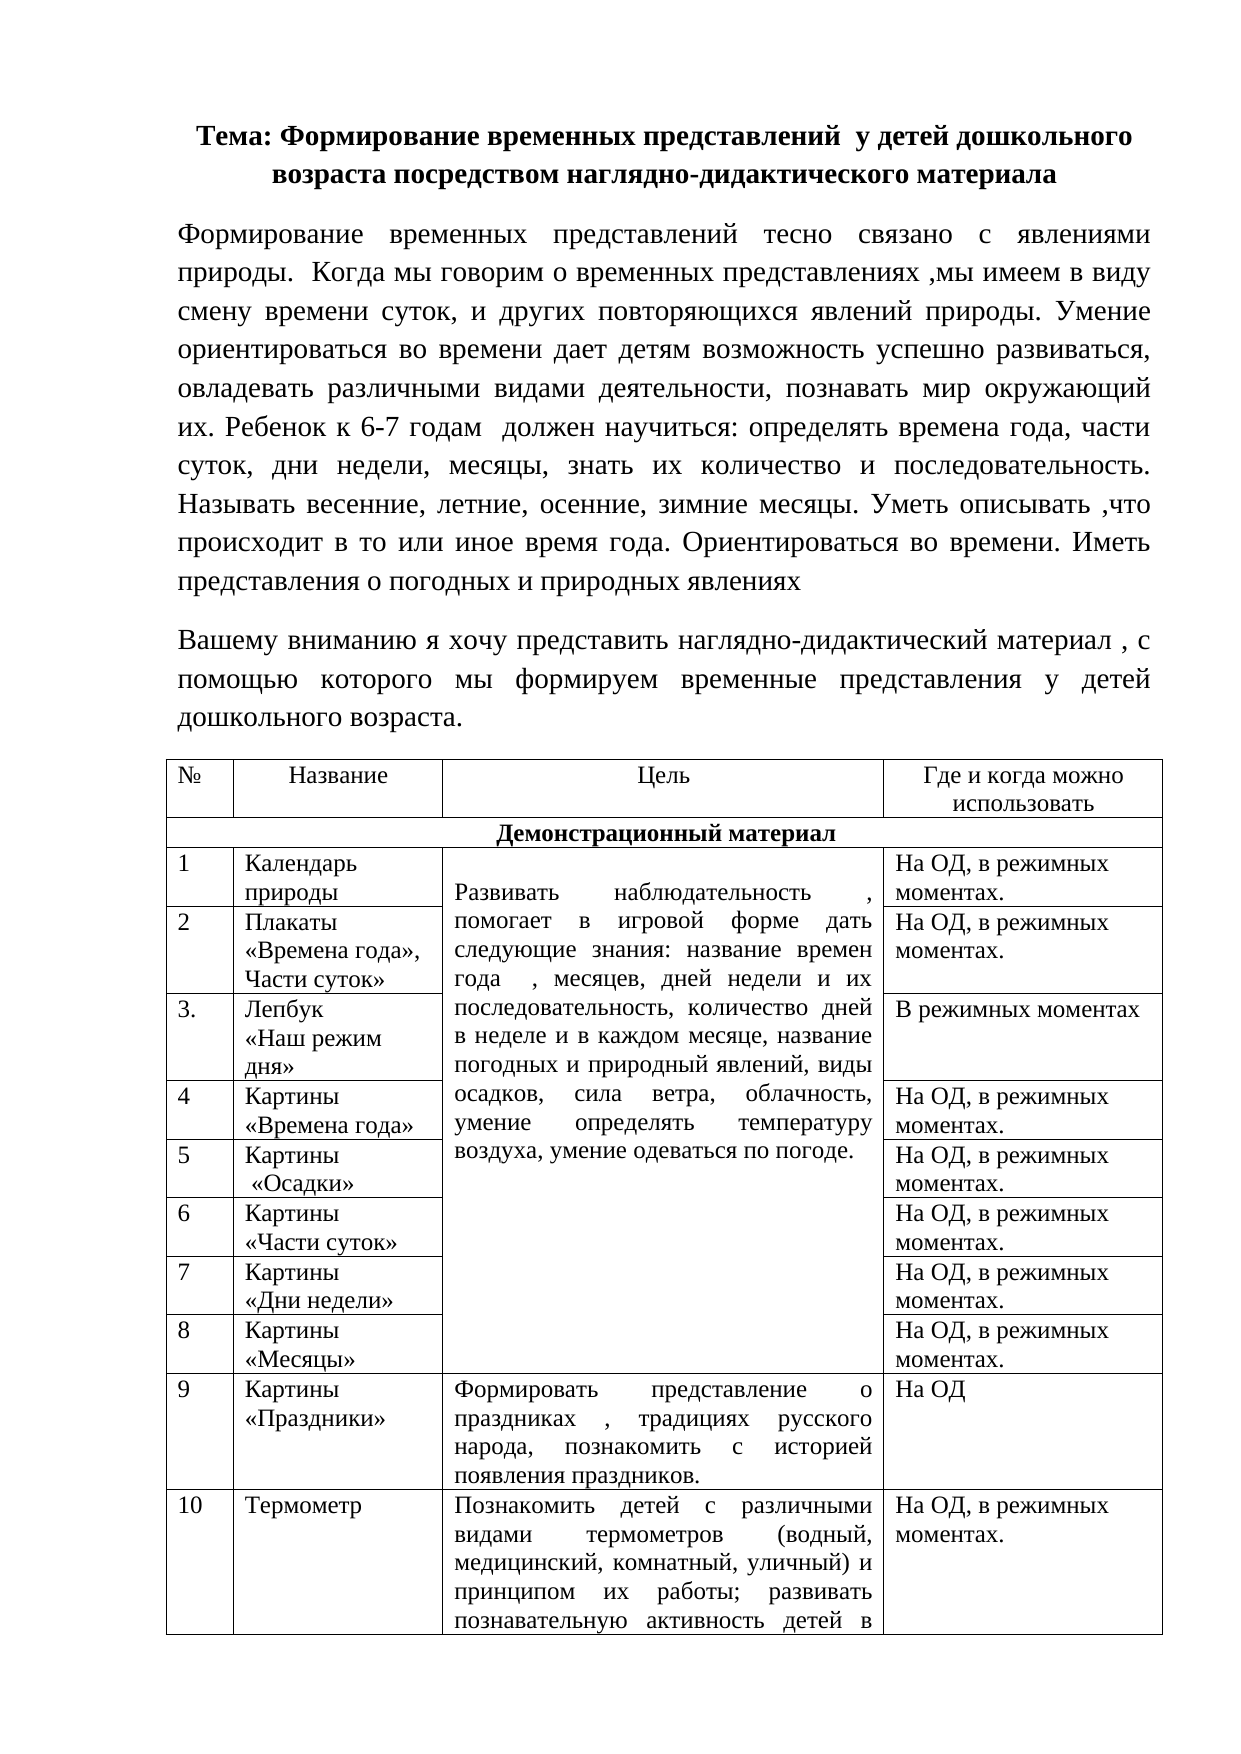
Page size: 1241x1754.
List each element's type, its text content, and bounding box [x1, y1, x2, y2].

text Формирование временных представлений тесно связано с явлениями природы. Когда мы говорим о временных представлениях ,мы имеем в виду смену времени суток, и других повторяющихся явлений природы. Умение ориентироваться во времени дает детям возможность успешно развиваться, овладевать различными видами деятельности, познавать мир окружающий их. Ребенок к 6-7 годам должен научиться: определять времена года, части суток, дни недели, месяцы, знать их количество и последовательность. Называть весенние, летние, осенние, зимние месяцы. Уметь описывать ,что происходит в то или иное время года. Ориентироваться во времени. Иметь представления о погодных и природных явлениях [177, 216, 1152, 596]
table_cell На ОД, в режимных моментах. [884, 1081, 1162, 1139]
table_cell Формировать представление о праздниках , традициях русского народа, познакомить с историей появления праздников. [443, 1374, 883, 1489]
table_cell Картины «Дни недели» [234, 1257, 442, 1314]
table_cell 7 [167, 1257, 233, 1314]
table_cell 1 [167, 848, 233, 906]
table_cell Картины «Праздники» [234, 1374, 442, 1489]
table_cell Демонстрационный материал [167, 818, 1162, 847]
table_header Цель [443, 760, 883, 817]
table_cell Картины «Осадки» [234, 1140, 442, 1197]
table_cell На ОД, в режимных моментах. [884, 1140, 1162, 1197]
table_cell Плакаты «Времена года», Части суток» [234, 907, 442, 993]
table_cell 10 [167, 1490, 233, 1634]
table_header Название [234, 760, 442, 817]
table_cell 9 [167, 1374, 233, 1489]
table_cell 5 [167, 1140, 233, 1197]
table_cell Картины «Части суток» [234, 1198, 442, 1256]
table_cell На ОД, в режимных моментах. [884, 848, 1162, 906]
table_cell На ОД [884, 1374, 1162, 1489]
table_cell 3. [167, 994, 233, 1080]
table_header № [167, 760, 233, 817]
table_cell Картины «Месяцы» [234, 1315, 442, 1373]
table_cell На ОД, в режимных моментах. [884, 907, 1162, 993]
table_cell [443, 1490, 883, 1634]
table_cell 8 [167, 1315, 233, 1373]
table_cell 6 [167, 1198, 233, 1256]
text Вашему вниманию я хочу представить наглядно-дидактический материал , с помощью которого мы формируем временные представления у детей дошкольного возраста. [177, 622, 1152, 733]
table_cell Картины «Времена года» [234, 1081, 442, 1139]
table_cell Календарь природы [234, 848, 442, 906]
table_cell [884, 1490, 1162, 1634]
text Тема: Формирование временных представлений у детей дошкольного возраста посредством наглядно-дидактического материала [177, 118, 1152, 190]
table_cell На ОД, в режимных моментах. [884, 1257, 1162, 1314]
table_header Где и когда можно использовать [884, 760, 1162, 817]
table_cell Лепбук «Наш режим дня» [234, 994, 442, 1080]
table_cell Термометр [234, 1490, 442, 1634]
table_cell На ОД, в режимных моментах. [884, 1315, 1162, 1373]
table_cell В режимных моментах [884, 994, 1162, 1080]
table_cell На ОД, в режимных моментах. [884, 1198, 1162, 1256]
table_cell 4 [167, 1081, 233, 1139]
table_cell 2 [167, 907, 233, 993]
